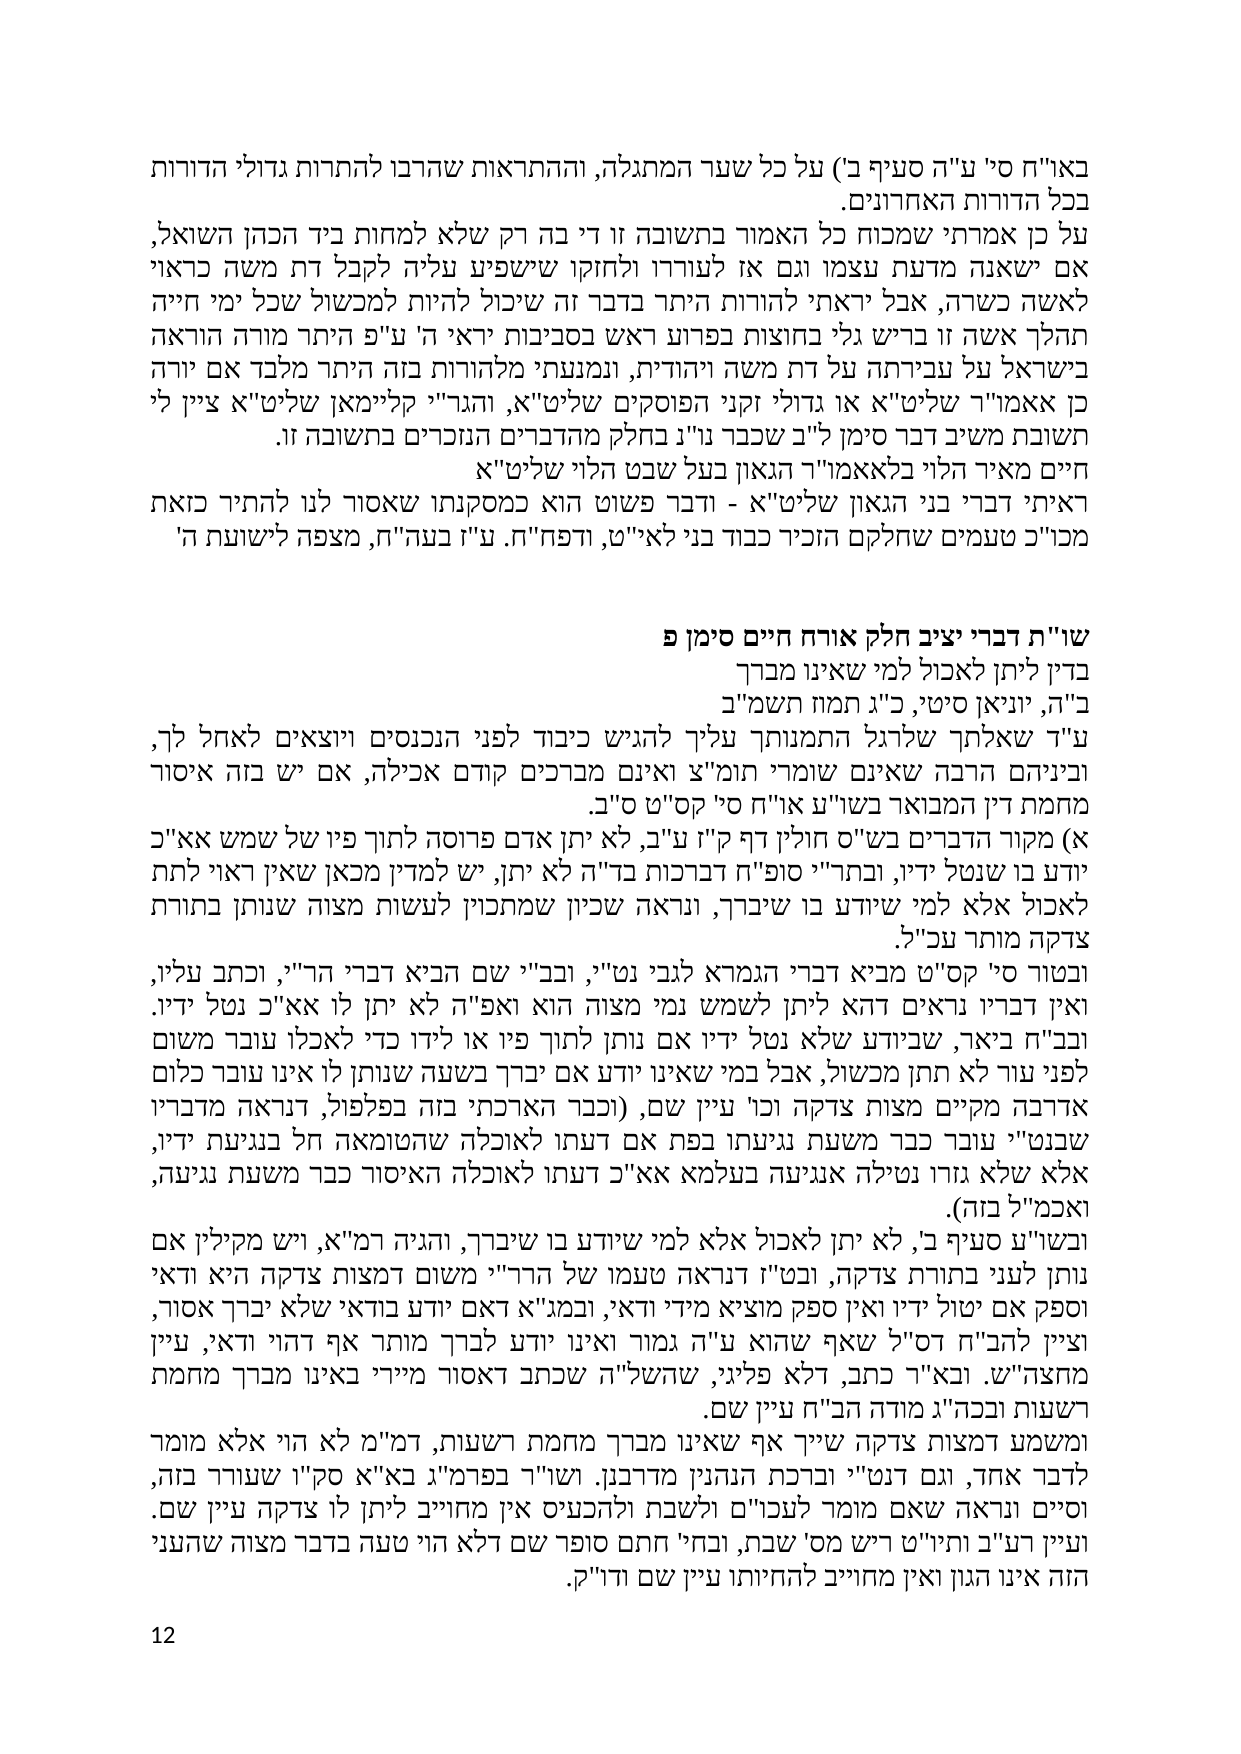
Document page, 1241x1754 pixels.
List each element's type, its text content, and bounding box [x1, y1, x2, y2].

text ובטור סי' קס"ט מביא דברי הגמרא לגבי נט"י, ובב"י שם הביא דברי הר"י, וכתב עליו, ואין דבריו נראים דהא ליתן לשמש נמי מצוה הוא ואפ"ה לא יתן לו אא"כ נטל ידיו. ובב"ח ביאר, שביודע שלא נטל ידיו אם נותן לתוך פיו או לידו כדי לאכלו עובר משום לפני עור לא תתן מכשול, אבל במי שאינו יודע אם יברך בשעה שנותן לו אינו עובר כלום אדרבה מקיים מצות צדקה וכו' עיין שם, (וכבר הארכתי בזה בפלפול, דנראה מדבריו שבנט"י עובר כבר משעת נגיעתו בפת אם דעתו לאוכלה שהטומאה חל בנגיעת ידיו, אלא שלא גזרו נטילה אנגיעה בעלמא אא"כ דעתו לאוכלה האיסור כבר משעת נגיעה, ואכמ"ל בזה). [150, 955, 1090, 1223]
text ב"ה, יוניאן סיטי, כ"ג תמוז תשמ"ב [150, 687, 1090, 720]
text א) מקור הדברים בש"ס חולין דף ק"ז ע"ב, לא יתן אדם פרוסה לתוך פיו של שמש אא"כ יודע בו שנטל ידיו, ובתר"י סופ"ח דברכות בד"ה לא יתן, יש למדין מכאן שאין ראוי לתת לאכול אלא למי שיודע בו שיברך, ונראה שכיון שמתכוין לעשות מצוה שנותן בתורת צדקה מותר עכ"ל. [150, 821, 1090, 955]
text ובשו"ע סעיף ב', לא יתן לאכול אלא למי שיודע בו שיברך, והגיה רמ"א, ויש מקילין אם נותן לעני בתורת צדקה, ובט"ז דנראה טעמו של הרר"י משום דמצות צדקה היא ודאי וספק אם יטול ידיו ואין ספק מוציא מידי ודאי, ובמג"א דאם יודע בודאי שלא יברך אסור, וציין להב"ח דס"ל שאף שהוא ע"ה גמור ואינו יודע לברך מותר אף דהוי ודאי, עיין מחצה"ש. ובא"ר כתב, דלא פליגי, שהשל"ה שכתב דאסור מיירי באינו מברך מחמת רשעות ובכה"ג מודה הב"ח עיין שם. [150, 1223, 1090, 1424]
text שו"ת דברי יציב חלק אורח חיים סימן פ [150, 619, 1090, 653]
text ומשמע דמצות צדקה שייך אף שאינו מברך מחמת רשעות, דמ"מ לא הוי אלא מומר לדבר אחד, וגם דנט"י וברכת הנהנין מדרבנן. ושו"ר בפרמ"ג בא"א סק"ו שעורר בזה, וסיים ונראה שאם מומר לעכו"ם ולשבת ולהכעיס אין מחוייב ליתן לו צדקה עיין שם. ועיין רע"ב ותיו"ט ריש מס' שבת, ובחי' חתם סופר שם דלא הוי טעה בדבר מצוה שהעני הזה אינו הגון ואין מחוייב להחיותו עיין שם ודו"ק. [150, 1424, 1090, 1592]
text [150, 150, 1090, 217]
text בדין ליתן לאכול למי שאינו מברך [150, 653, 1090, 687]
text על כן אמרתי שמכוח כל האמור בתשובה זו די בה רק שלא למחות ביד הכהן השואל, אם ישאנה מדעת עצמו וגם אז לעוררו ולחזקו שישפיע עליה לקבל דת משה כראוי לאשה כשרה, אבל יראתי להורות היתר בדבר זה שיכול להיות למכשול שכל ימי חייה תהלך אשה זו בריש גלי בחוצות בפרוע ראש בסביבות יראי ה' ע"פ היתר מורה הוראה בישראל על עבירתה על דת משה ויהודית, ונמנעתי מלהורות בזה היתר מלבד אם יורה כן אאמו"ר שליט"א או גדולי זקני הפוסקים שליט"א, והגר"י קליימאן שליט"א ציין לי תשובת משיב דבר סימן ל"ב שכבר נו"נ בחלק מהדברים הנזכרים בתשובה זו. [150, 217, 1090, 452]
text ראיתי דברי בני הגאון שליט"א - ודבר פשוט הוא כמסקנתו שאסור לנו להתיר כזאת מכו"כ טעמים שחלקם הזכיר כבוד בני לאי"ט, ודפח"ח. ע"ז בעה"ח, מצפה לישועת ה' [150, 485, 1090, 552]
text ע"ד שאלתך שלרגל התמנותך עליך להגיש כיבוד לפני הנכנסים ויוצאים לאחל לך, וביניהם הרבה שאינם שומרי תומ"צ ואינם מברכים קודם אכילה, אם יש בזה איסור מחמת דין המבואר בשו"ע או"ח סי' קס"ט ס"ב. [150, 720, 1090, 821]
text חיים מאיר הלוי בלאאמו"ר הגאון בעל שבט הלוי שליט"א [150, 452, 1090, 485]
